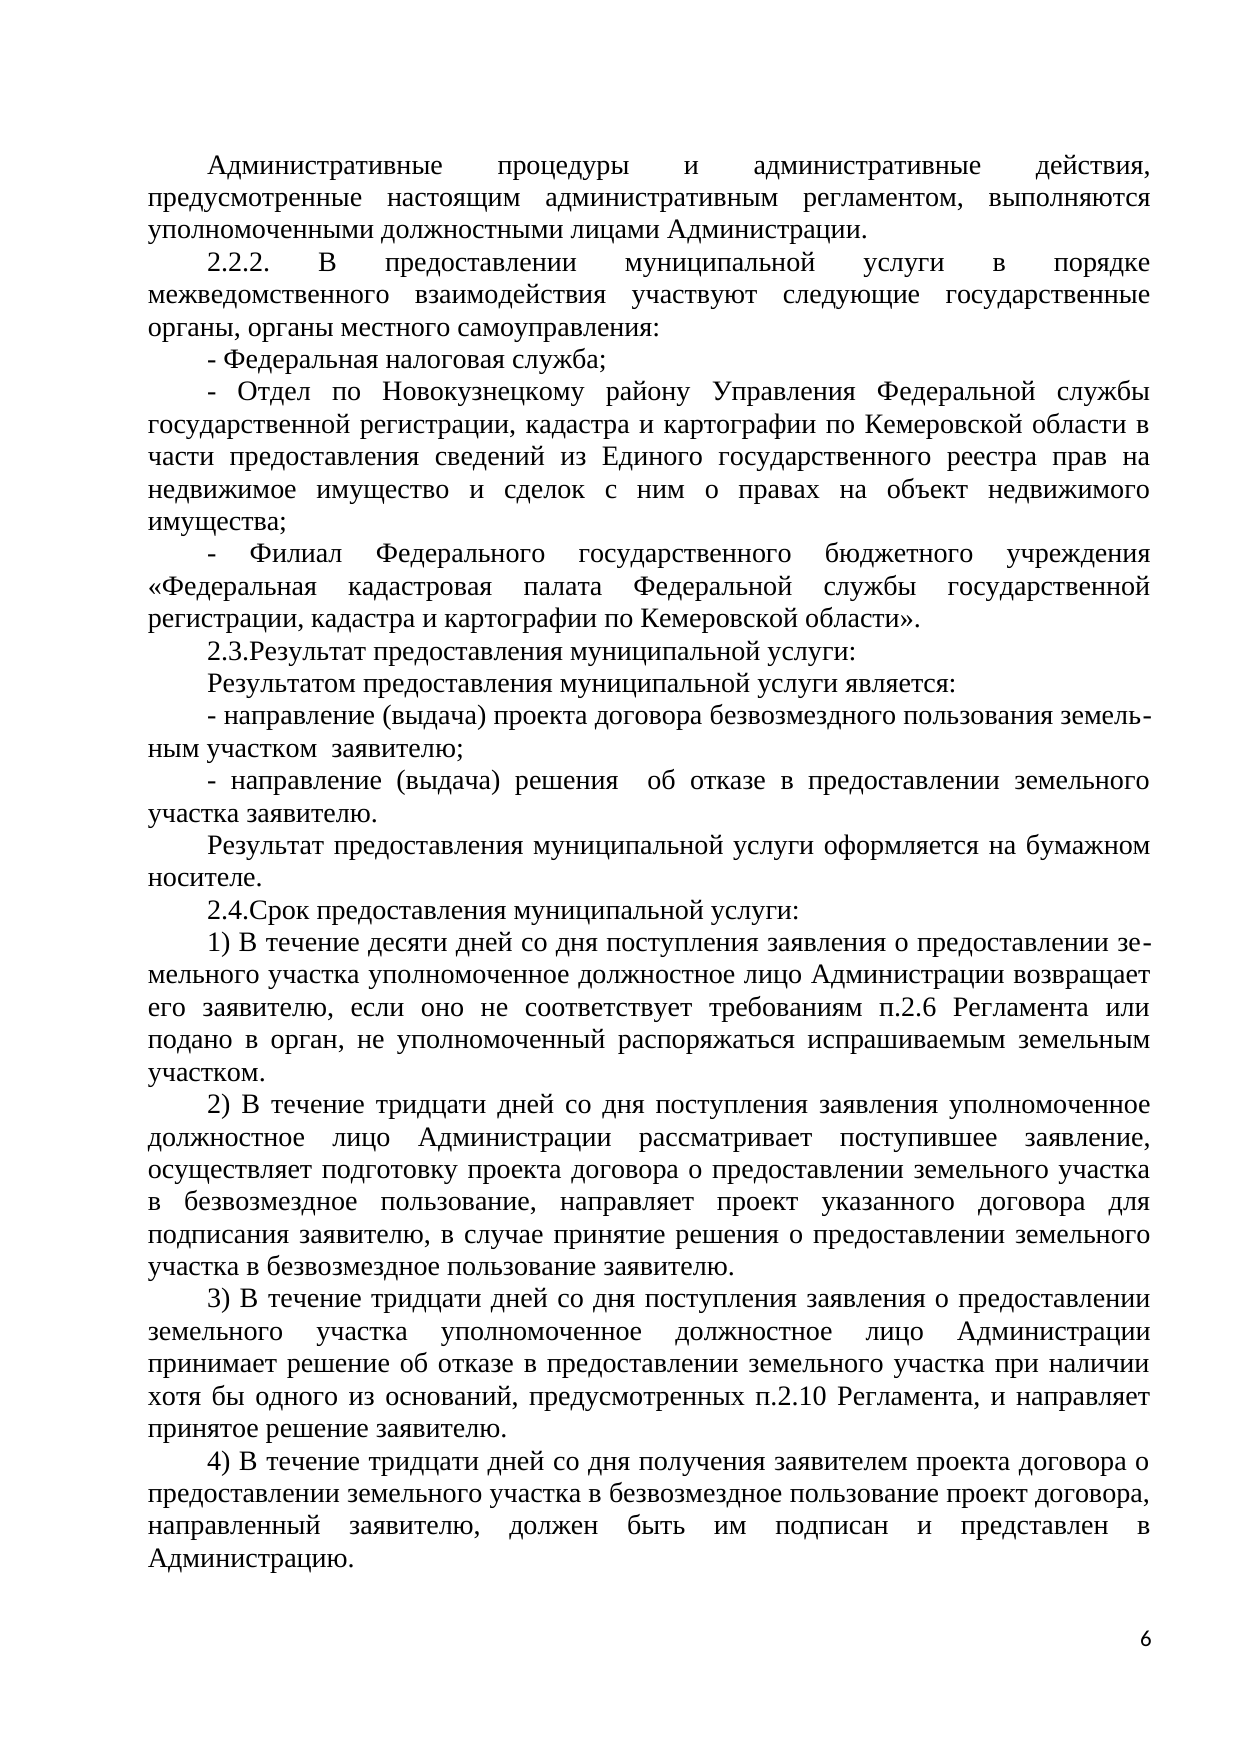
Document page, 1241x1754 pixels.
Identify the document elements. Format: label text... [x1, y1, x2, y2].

list - направление (выдача) проекта договора безвозмездного пользования земельным участком заявителю; [148, 698, 1152, 763]
text - Федеральная налоговая служба; [148, 342, 1152, 374]
text 2.4.Срок предоставления муниципальной услуги: [148, 893, 1152, 925]
text - направление (выдача) решения об отказе в предоставлении земельного участка заявителю. [148, 763, 1152, 828]
list Административные процедуры и административные действия, предусмотренные настоящим административным регламентом, выполняются уполномоченными должностными лицами Администрации. [148, 148, 1152, 245]
list 3) В течение тридцати дней со дня поступления заявления о предоставлении земельного участка уполномоченное должностное лицо Администрации принимает решение об отказе в предоставлении земельного участка при наличии хотя бы одного из оснований, предусмотренных п.2.10 Регламента, и направляет принятое решение заявителю. [148, 1282, 1152, 1443]
list Результатом предоставления муниципальной услуги является: [148, 666, 1152, 698]
text Результат предоставления муниципальной услуги оформляется на бумажном носителе. [148, 828, 1152, 893]
text 2.3.Результат предоставления муниципальной услуги: [148, 634, 1152, 666]
list 2) В течение тридцати дней со дня поступления заявления уполномоченное должностное лицо Администрации рассматривает поступившее заявление, осуществляет подготовку проекта договора о предоставлении земельного участка в безвозмездное пользование, направляет проект указанного договора для подписания заявителю, в случае принятие решения о предоставлении земельного участка в безвозмездное пользование заявителю. [148, 1087, 1152, 1282]
text - Филиал Федерального государственного бюджетного учреждения «Федеральная кадастровая палата Федеральной службы государственной регистрации, кадастра и картографии по Кемеровской области». [148, 536, 1152, 634]
list 1) В течение десяти дней со дня поступления заявления о предоставлении земельного участка уполномоченное должностное лицо Администрации возвращает его заявителю, если оно не соответствует требованиям п.2.6 Регламента или подано в орган, не уполномоченный распоряжаться испрашиваемым земельным участком. [148, 925, 1152, 1087]
text - Отдел по Новокузнецкому району Управления Федеральной службы государственной регистрации, кадастра и картографии по Кемеровской области в части предоставления сведений из Единого государственного реестра прав на недвижимое имущество и сделок с ним о правах на объект недвижимого имущества; [148, 374, 1152, 536]
text 2.2.2. В предоставлении муниципальной услуги в порядке межведомственного взаимодействия участвуют следующие государственные органы, органы местного самоуправления: [148, 245, 1152, 342]
list 4) В течение тридцати дней со дня получения заявителем проекта договора о предоставлении земельного участка в безвозмездное пользование проект договора, направленный заявителю, должен быть им подписан и представлен в Администрацию. [148, 1443, 1152, 1573]
